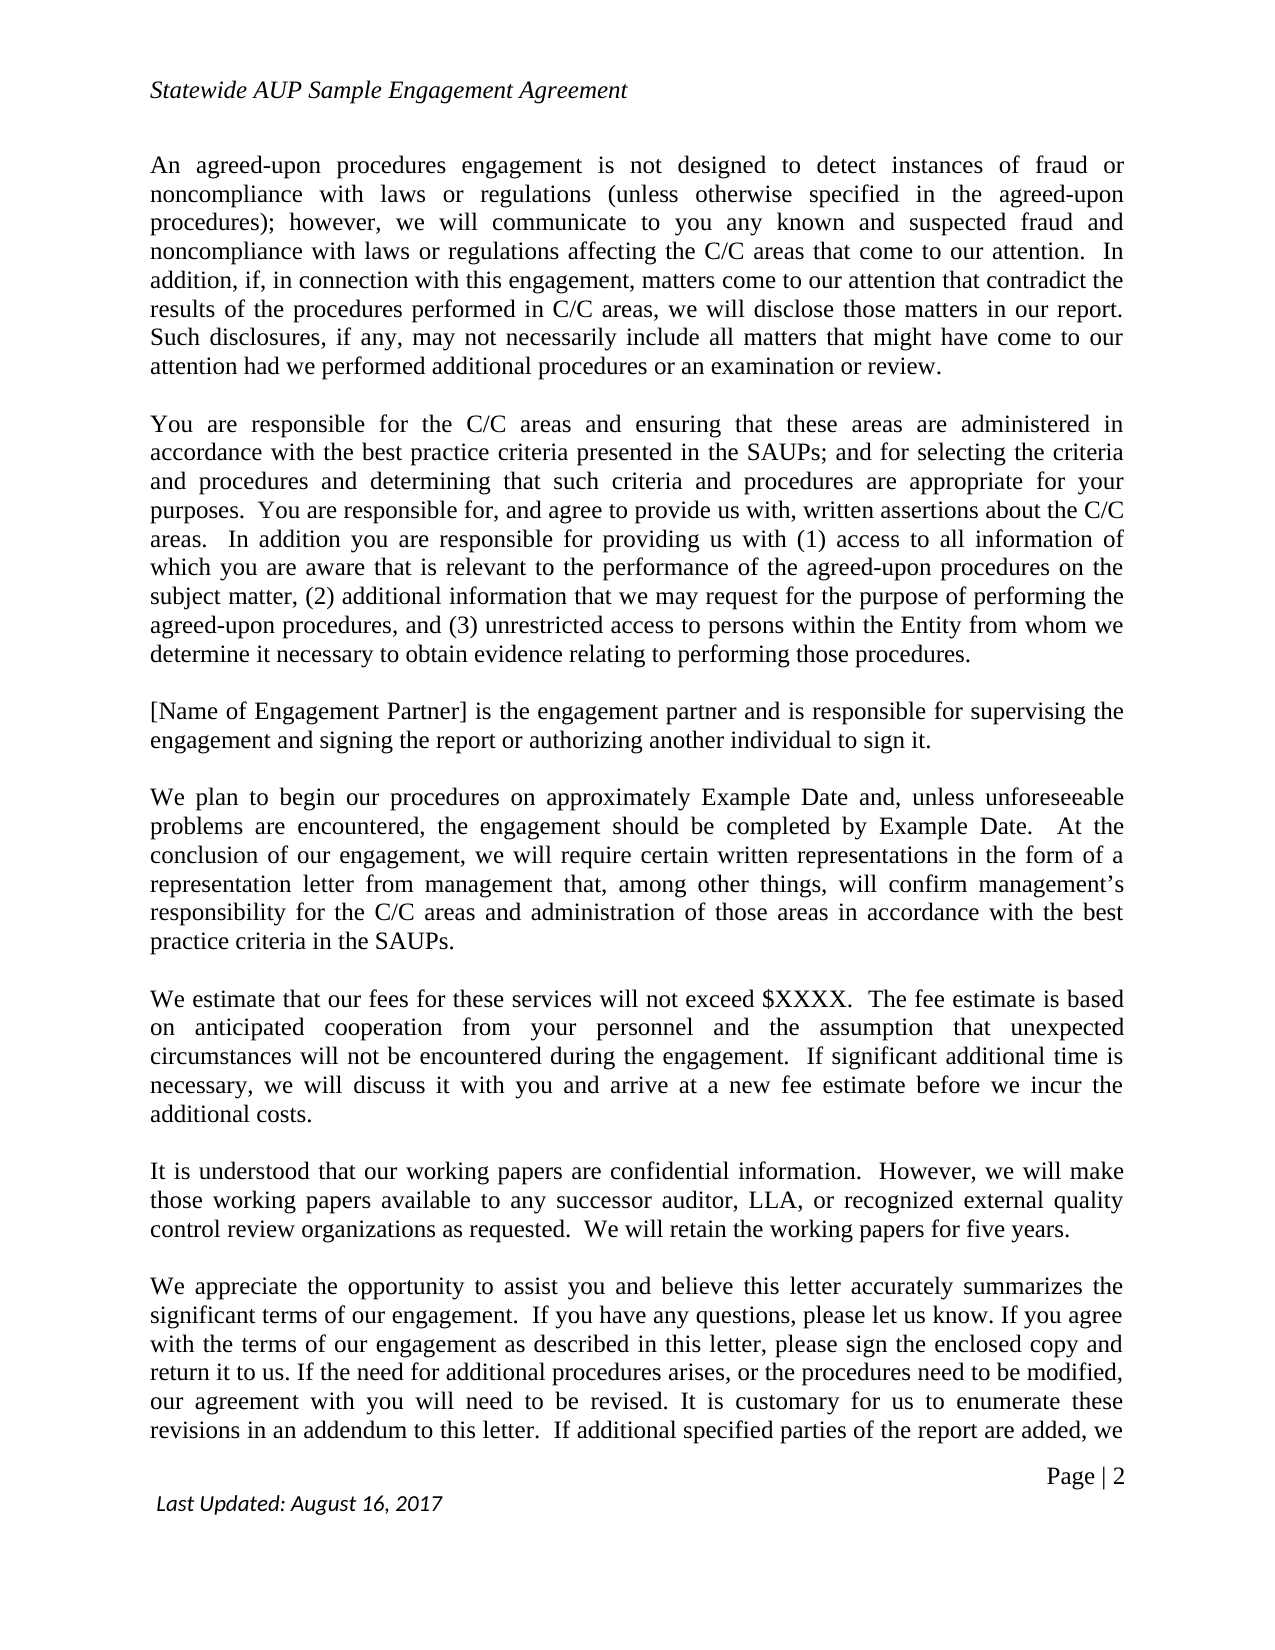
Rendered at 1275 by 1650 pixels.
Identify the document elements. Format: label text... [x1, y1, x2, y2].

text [150, 1271, 1125, 1444]
text We plan to begin our procedures on approximately Example Date and, unless unforeseeable problems are encountered, the engagement should be completed by Example Date. At the conclusion of our engagement, we will require certain written representations in the form of a representation letter from management that, among other things, will confirm management’s responsibility for the C/C areas and administration of those areas in accordance with the best practice criteria in the SAUPs. [150, 782, 1125, 955]
text An agreed-upon procedures engagement is not designed to detect instances of fraud or noncompliance with laws or regulations (unless otherwise specified in the agreed-upon procedures); however, we will communicate to you any known and suspected fraud and noncompliance with laws or regulations affecting the C/C areas that come to our attention. In addition, if, in connection with this engagement, matters come to our attention that contradict the results of the procedures performed in C/C areas, we will disclose those matters in our report. Such disclosures, if any, may not necessarily include all matters that might have come to our attention had we performed additional procedures or an examination or review. [150, 150, 1125, 380]
text [Name of Engagement Partner] is the engagement partner and is responsible for supervising the engagement and signing the report or authorizing another individual to sign it. [150, 696, 1125, 754]
text You are responsible for the C/C areas and ensuring that these areas are administered in accordance with the best practice criteria presented in the SAUPs; and for selecting the criteria and procedures and determining that such criteria and procedures are appropriate for your purposes. You are responsible for, and agree to provide us with, written assertions about the C/C areas. In addition you are responsible for providing us with (1) access to all information of which you are aware that is relevant to the performance of the agreed-upon procedures on the subject matter, (2) additional information that we may request for the purpose of performing the agreed-upon procedures, and (3) unrestricted access to persons within the Entity from whom we determine it necessary to obtain evidence relating to performing those procedures. [150, 409, 1125, 667]
text It is understood that our working papers are confidential information. However, we will make those working papers available to any successor auditor, LLA, or recognized external quality control review organizations as requested. We will retain the working papers for five years. [150, 1156, 1125, 1242]
text We estimate that our fees for these services will not exceed $XXXX. The fee estimate is based on anticipated cooperation from your personnel and the assumption that unexpected circumstances will not be encountered during the engagement. If significant additional time is necessary, we will discuss it with you and arrive at a new fee estimate before we incur the additional costs. [150, 984, 1125, 1127]
